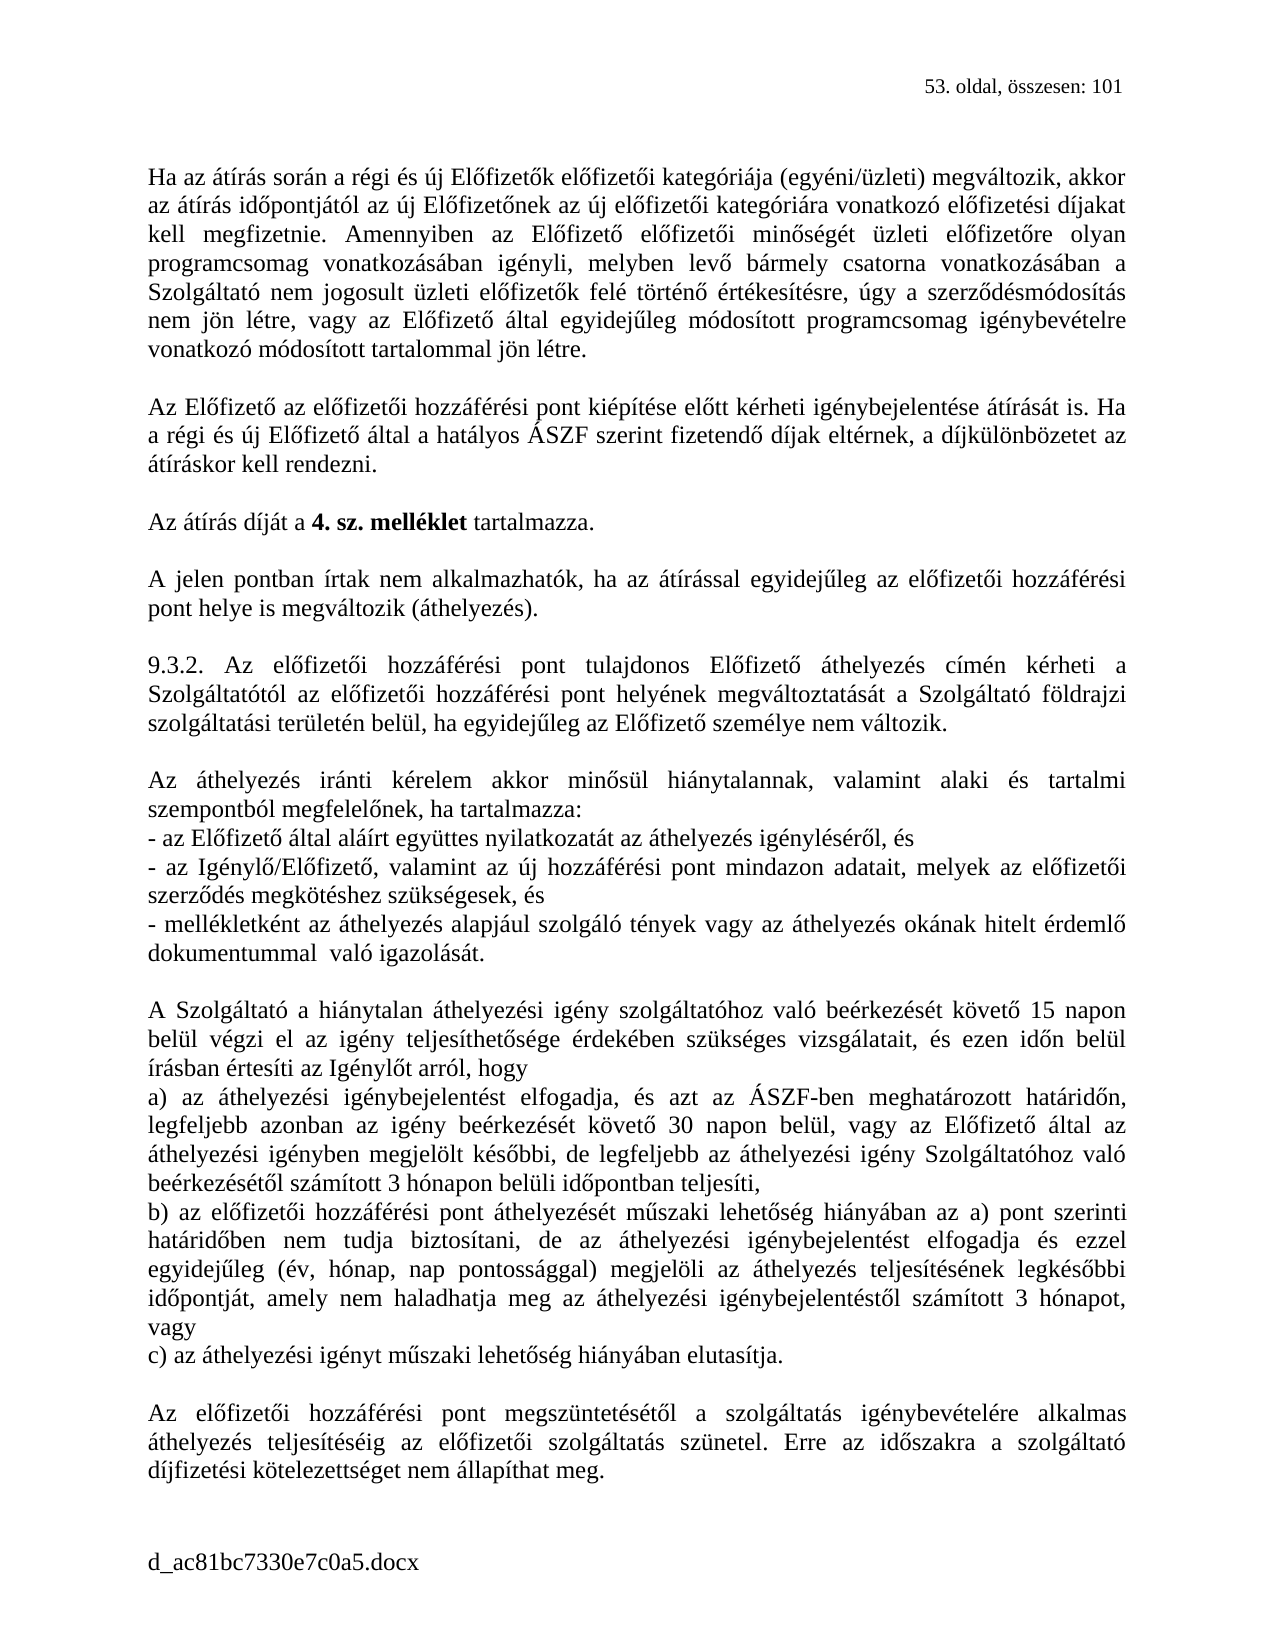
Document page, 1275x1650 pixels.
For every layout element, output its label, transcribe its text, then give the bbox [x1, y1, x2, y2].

text A jelen pontban írtak nem alkalmazhatók, ha az átírással egyidejűleg az előfizetői hozzáférési pont helye is megváltozik (áthelyezés). [148, 564, 1127, 622]
text Az átírás díját a 4. sz. melléklet tartalmazza. [148, 507, 1127, 535]
text - az Igénylő/Előfizető, valamint az új hozzáférési pont mindazon adatait, melyek az előfizetői szerződés megkötéshez szükségesek, és [148, 852, 1127, 909]
text - mellékletként az áthelyezés alapjául szolgáló tények vagy az áthelyezés okának hitelt érdemlő dokumentummal való igazolását. [148, 909, 1127, 967]
text a) az áthelyezési igénybejelentést elfogadja, és azt az ÁSZF-ben meghatározott határidőn, legfeljebb azonban az igény beérkezését követő 30 napon belül, vagy az Előfizető által az áthelyezési igényben megjelölt későbbi, de legfeljebb az áthelyezési igény Szolgáltatóhoz való beérkezésétől számított 3 hónapon belüli időpontban teljesíti, [148, 1082, 1127, 1197]
text A Szolgáltató a hiánytalan áthelyezési igény szolgáltatóhoz való beérkezését követő 15 napon belül végzi el az igény teljesíthetősége érdekében szükséges vizsgálatait, és ezen időn belül írásban értesíti az Igénylőt arról, hogy [148, 995, 1127, 1082]
text b) az előfizetői hozzáférési pont áthelyezését műszaki lehetőség hiányában az a) pont szerinti határidőben nem tudja biztosítani, de az áthelyezési igénybejelentést elfogadja és ezzel egyidejűleg (év, hónap, nap pontossággal) megjelöli az áthelyezés teljesítésének legkésőbbi időpontját, amely nem haladhatja meg az áthelyezési igénybejelentéstől számított 3 hónapot, vagy [148, 1197, 1127, 1340]
text Az Előfizető az előfizetői hozzáférési pont kiépítése előtt kérheti igénybejelentése átírását is. Ha a régi és új Előfizető által a hatályos ÁSZF szerint fizetendő díjak eltérnek, a díjkülönbözetet az átíráskor kell rendezni. [148, 392, 1127, 478]
text Az áthelyezés iránti kérelem akkor minősül hiánytalannak, valamint alaki és tartalmi szempontból megfelelőnek, ha tartalmazza: [148, 765, 1127, 823]
text Ha az átírás során a régi és új Előfizetők előfizetői kategóriája (egyéni/üzleti) megváltozik, akkor az átírás időpontjától az új Előfizetőnek az új előfizetői kategóriára vonatkozó előfizetési díjakat kell megfizetnie. Amennyiben az Előfizető előfizetői minőségét üzleti előfizetőre olyan programcsomag vonatkozásában igényli, melyben levő bármely csatorna vonatkozásában a Szolgáltató nem jogosult üzleti előfizetők felé történő értékesítésre, úgy a szerződésmódosítás nem jön létre, vagy az Előfizető által egyidejűleg módosított programcsomag igénybevételre vonatkozó módosított tartalommal jön létre. [148, 162, 1127, 363]
text 9.3.2. Az előfizetői hozzáférési pont tulajdonos Előfizető áthelyezés címén kérheti a Szolgáltatótól az előfizetői hozzáférési pont helyének megváltoztatását a Szolgáltató földrajzi szolgáltatási területén belül, ha egyidejűleg az Előfizető személye nem változik. [148, 650, 1127, 737]
text c) az áthelyezési igényt műszaki lehetőség hiányában elutasítja. [148, 1340, 1127, 1369]
text Az előfizetői hozzáférési pont megszüntetésétől a szolgáltatás igénybevételére alkalmas áthelyezés teljesítéséig az előfizetői szolgáltatás szünetel. Erre az időszakra a szolgáltató díjfizetési kötelezettséget nem állapíthat meg. [148, 1398, 1127, 1484]
text - az Előfizető által aláírt együttes nyilatkozatát az áthelyezés igényléséről, és [148, 823, 1127, 852]
